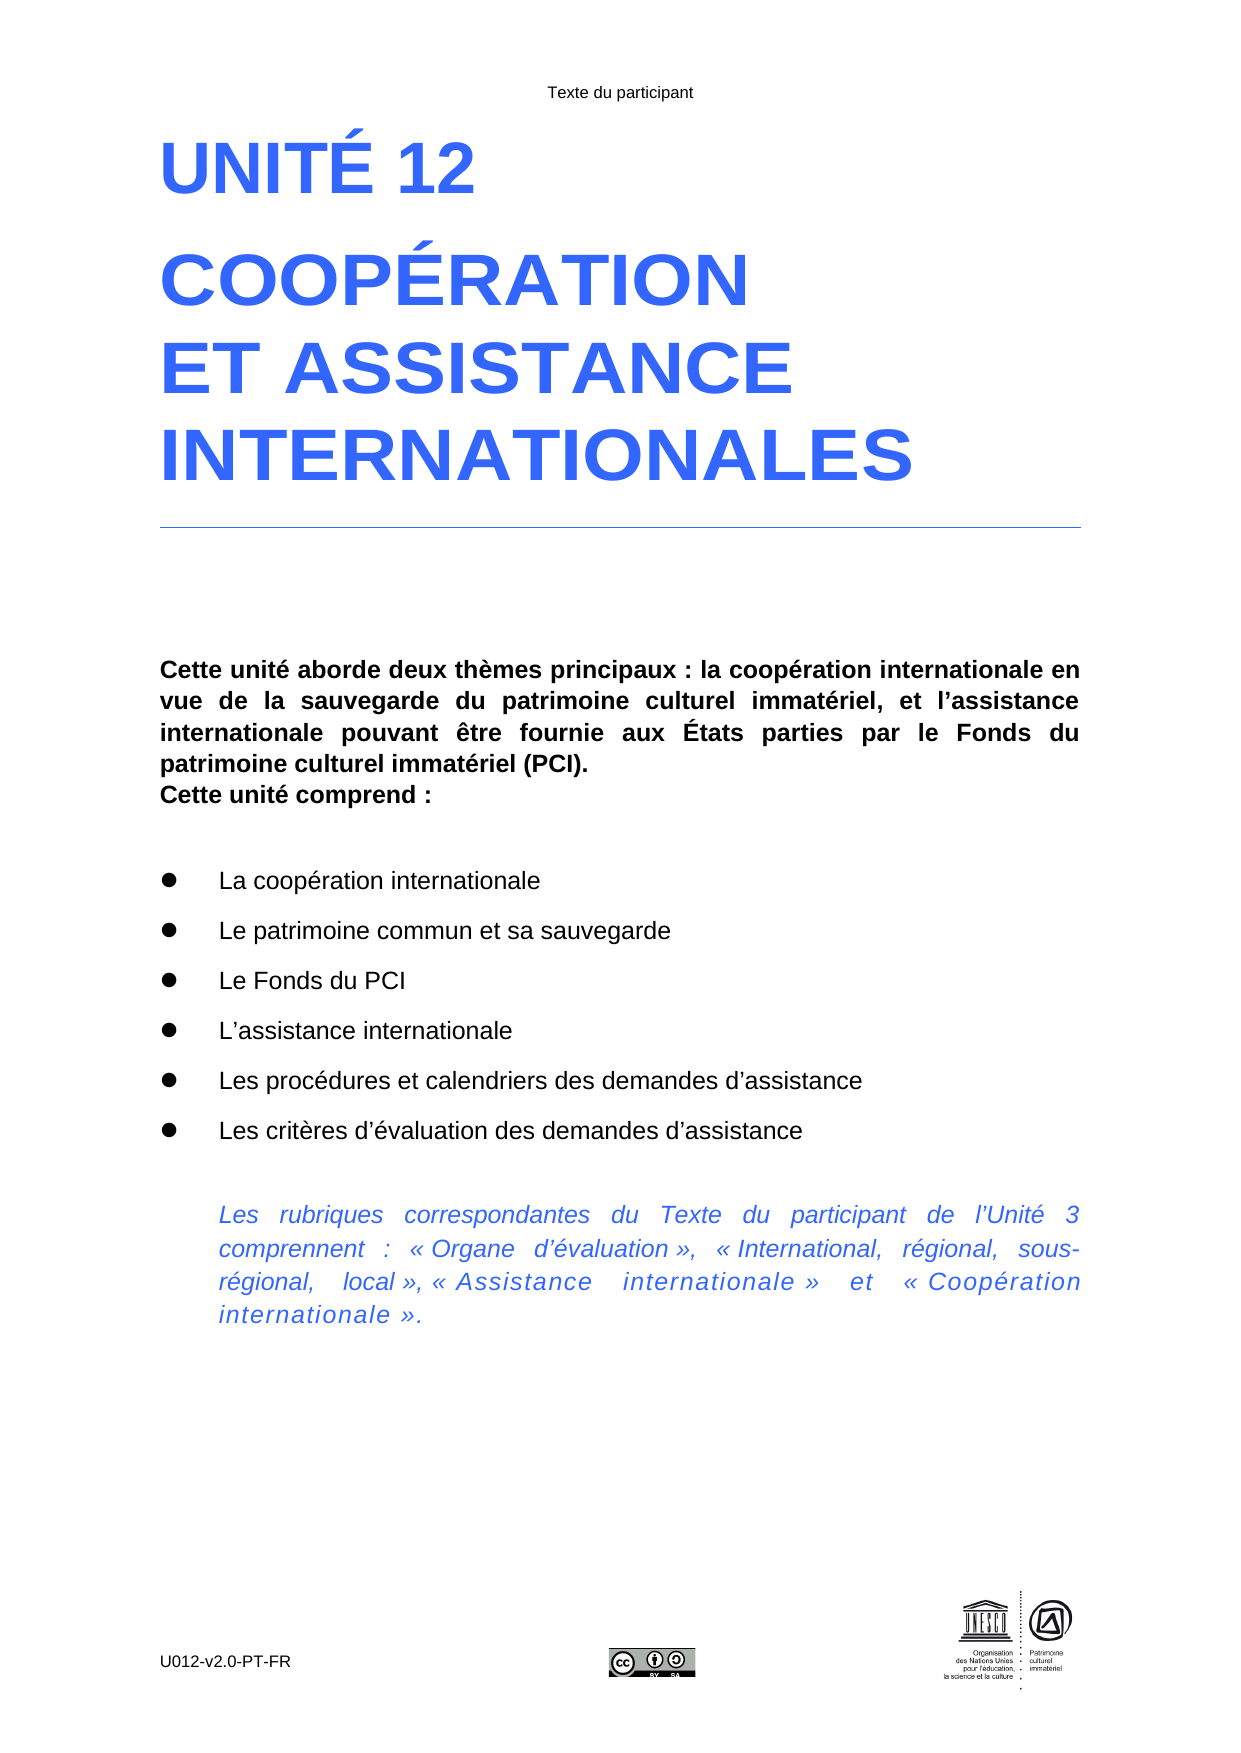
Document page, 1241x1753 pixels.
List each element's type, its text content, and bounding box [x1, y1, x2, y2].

picture [607, 1648, 696, 1677]
text Les rubriques correspondantes du Texte du participant de l’Unité 3 comprennent : « Organe d’évaluation », « International, régional, sous-régional, local », « Assistance internationale » et « Coopération internationale ». [218, 1197, 1081, 1331]
text La coopération internationale [159, 860, 1081, 897]
text COOPÉRATION ET ASSISTANCE InternationalES [159, 236, 1081, 528]
text Les procédures et calendriers des demandes d’assistance [159, 1060, 1081, 1097]
text Le patrimoine commun et sa sauvegarde [159, 910, 1081, 947]
text Les critères d’évaluation des demandes d’assistance [159, 1110, 1081, 1147]
text UnitÉ 12 [159, 123, 1081, 211]
text Le Fonds du PCI [159, 960, 1081, 997]
picture [936, 1591, 1077, 1691]
text Cette unité aborde deux thèmes principaux : la coopération internationale en vue de la sauvegarde du patrimoine culturel immatériel, et l’assistance internationale pouvant être fournie aux États parties par le Fonds du patrimoine culturel immatériel (PCI). Cette unité comprend : [159, 653, 1081, 810]
text L’assistance internationale [159, 1010, 1081, 1047]
